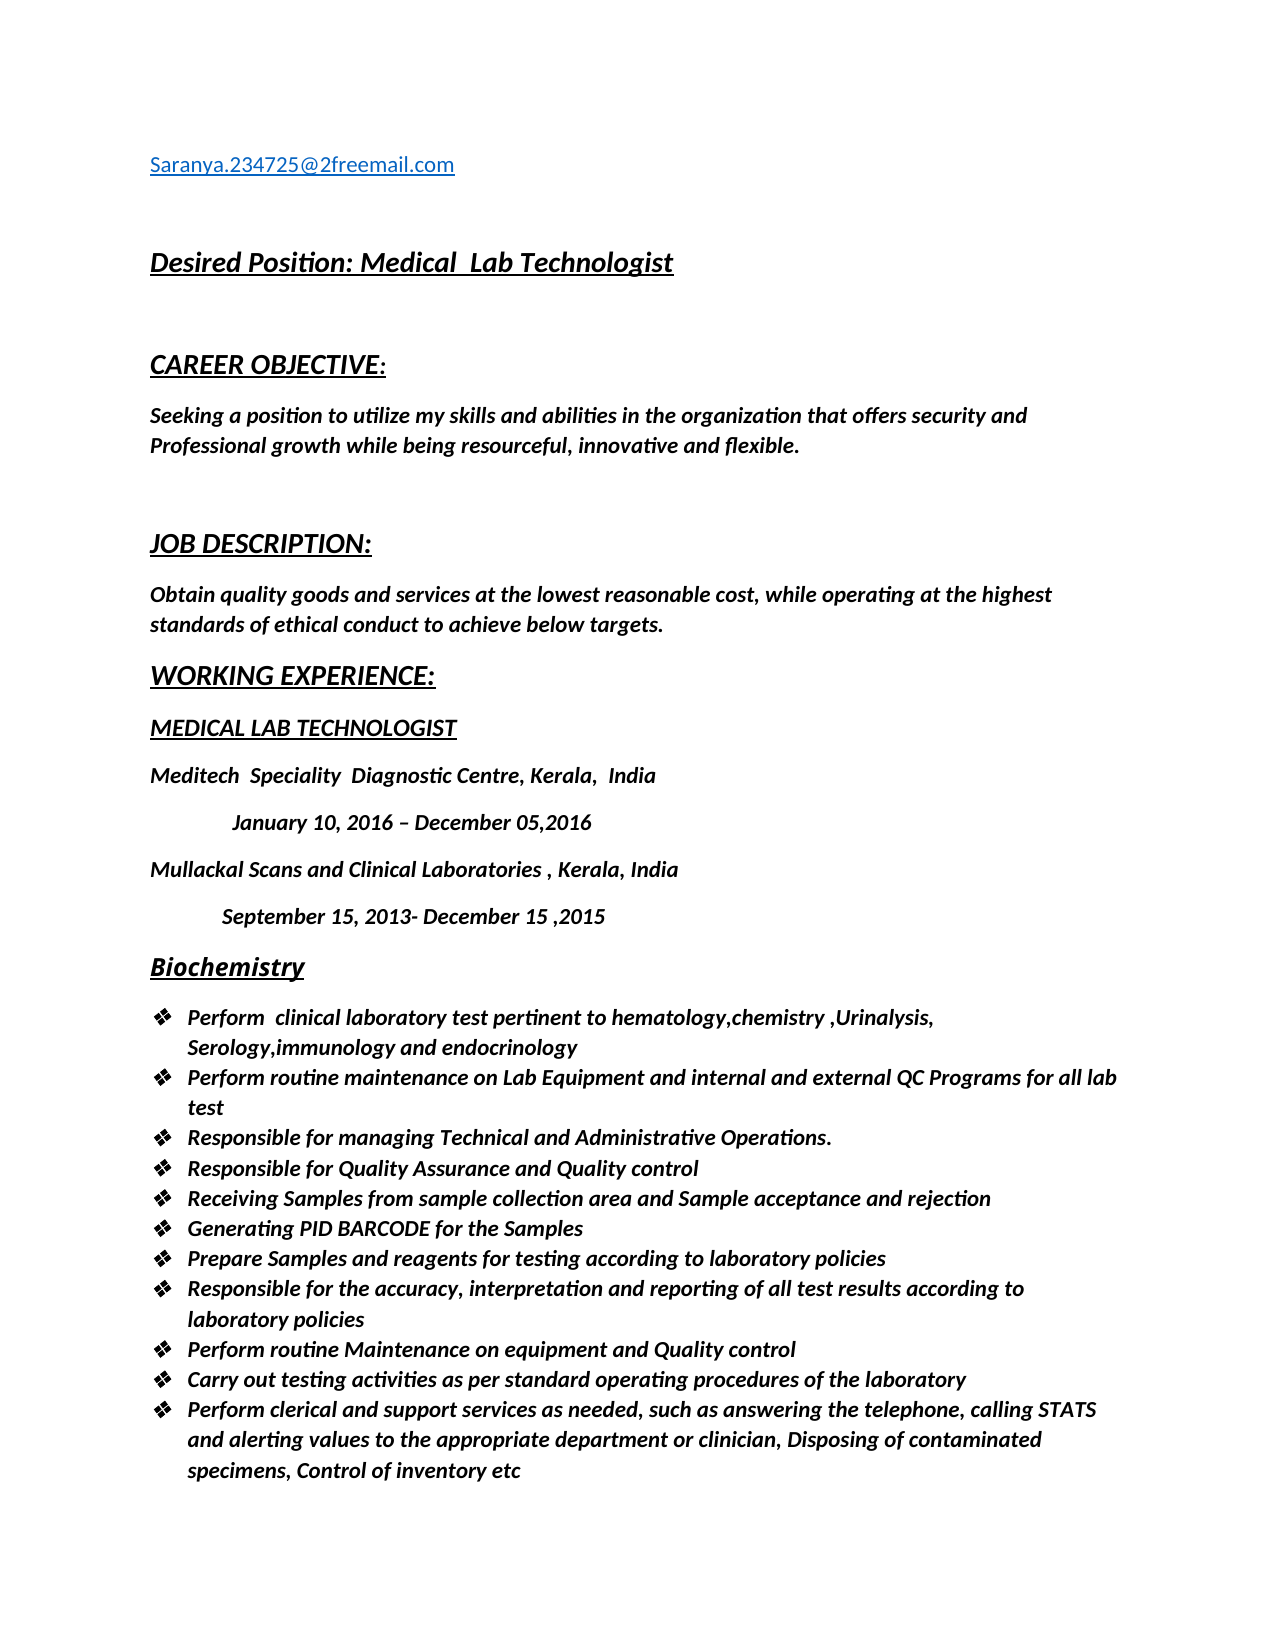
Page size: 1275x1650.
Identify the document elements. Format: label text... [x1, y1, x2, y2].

list Carry out testing activities as per standard operating procedures of the laboratory [150, 1365, 1125, 1393]
text Seeking a position to utilize my skills and abilities in the organization that offers security and Professional growth while being resourceful, innovative and flexible. [150, 401, 1125, 459]
text Biochemistry [150, 949, 1125, 983]
text MEDICAL LAB TECHNOLOGIST [150, 712, 1125, 743]
list Generating PID BARCODE for the Samples [150, 1214, 1125, 1242]
list Responsible for Quality Assurance and Quality control [150, 1154, 1125, 1182]
text Obtain quality goods and services at the lowest reasonable cost, while operating at the highest standards of ethical conduct to achieve below targets. [150, 580, 1125, 638]
list Perform clinical laboratory test pertinent to hematology,chemistry ,Urinalysis, Serology,immunology and endocrinology [150, 1003, 1125, 1061]
list Receiving Samples from sample collection area and Sample acceptance and rejection [150, 1184, 1125, 1212]
text JOB DESCRIPTION: [150, 525, 1125, 560]
list Prepare Samples and reagents for testing according to laboratory policies [150, 1244, 1125, 1272]
list Perform clerical and support services as needed, such as answering the telephone, calling STATS and alerting values to the appropriate department or clinician, Disposing of contaminated specimens, Control of inventory etc [150, 1395, 1125, 1484]
text WORKING EXPERIENCE: [150, 657, 1125, 693]
list Responsible for the accuracy, interpretation and reporting of all test results according to laboratory policies [150, 1274, 1125, 1333]
text Desired Position: Medical Lab Technologist [150, 244, 1125, 279]
text January 10, 2016 – December 05,2016 [150, 808, 1125, 837]
list Responsible for managing Technical and Administrative Operations. [150, 1123, 1125, 1151]
text September 15, 2013- December 15 ,2015 [150, 902, 1125, 930]
text CAREER OBJECTIVE: [150, 346, 1125, 381]
text Meditech Speciality Diagnostic Centre, Kerala, India [150, 762, 1125, 790]
text Mullackal Scans and Clinical Laboratories , Kerala, India [150, 855, 1125, 883]
list Perform routine maintenance on Lab Equipment and internal and external QC Programs for all lab test [150, 1063, 1125, 1121]
text Saranya.234725@2freemail.com [150, 150, 1125, 178]
list Perform routine Maintenance on equipment and Quality control [150, 1335, 1125, 1363]
